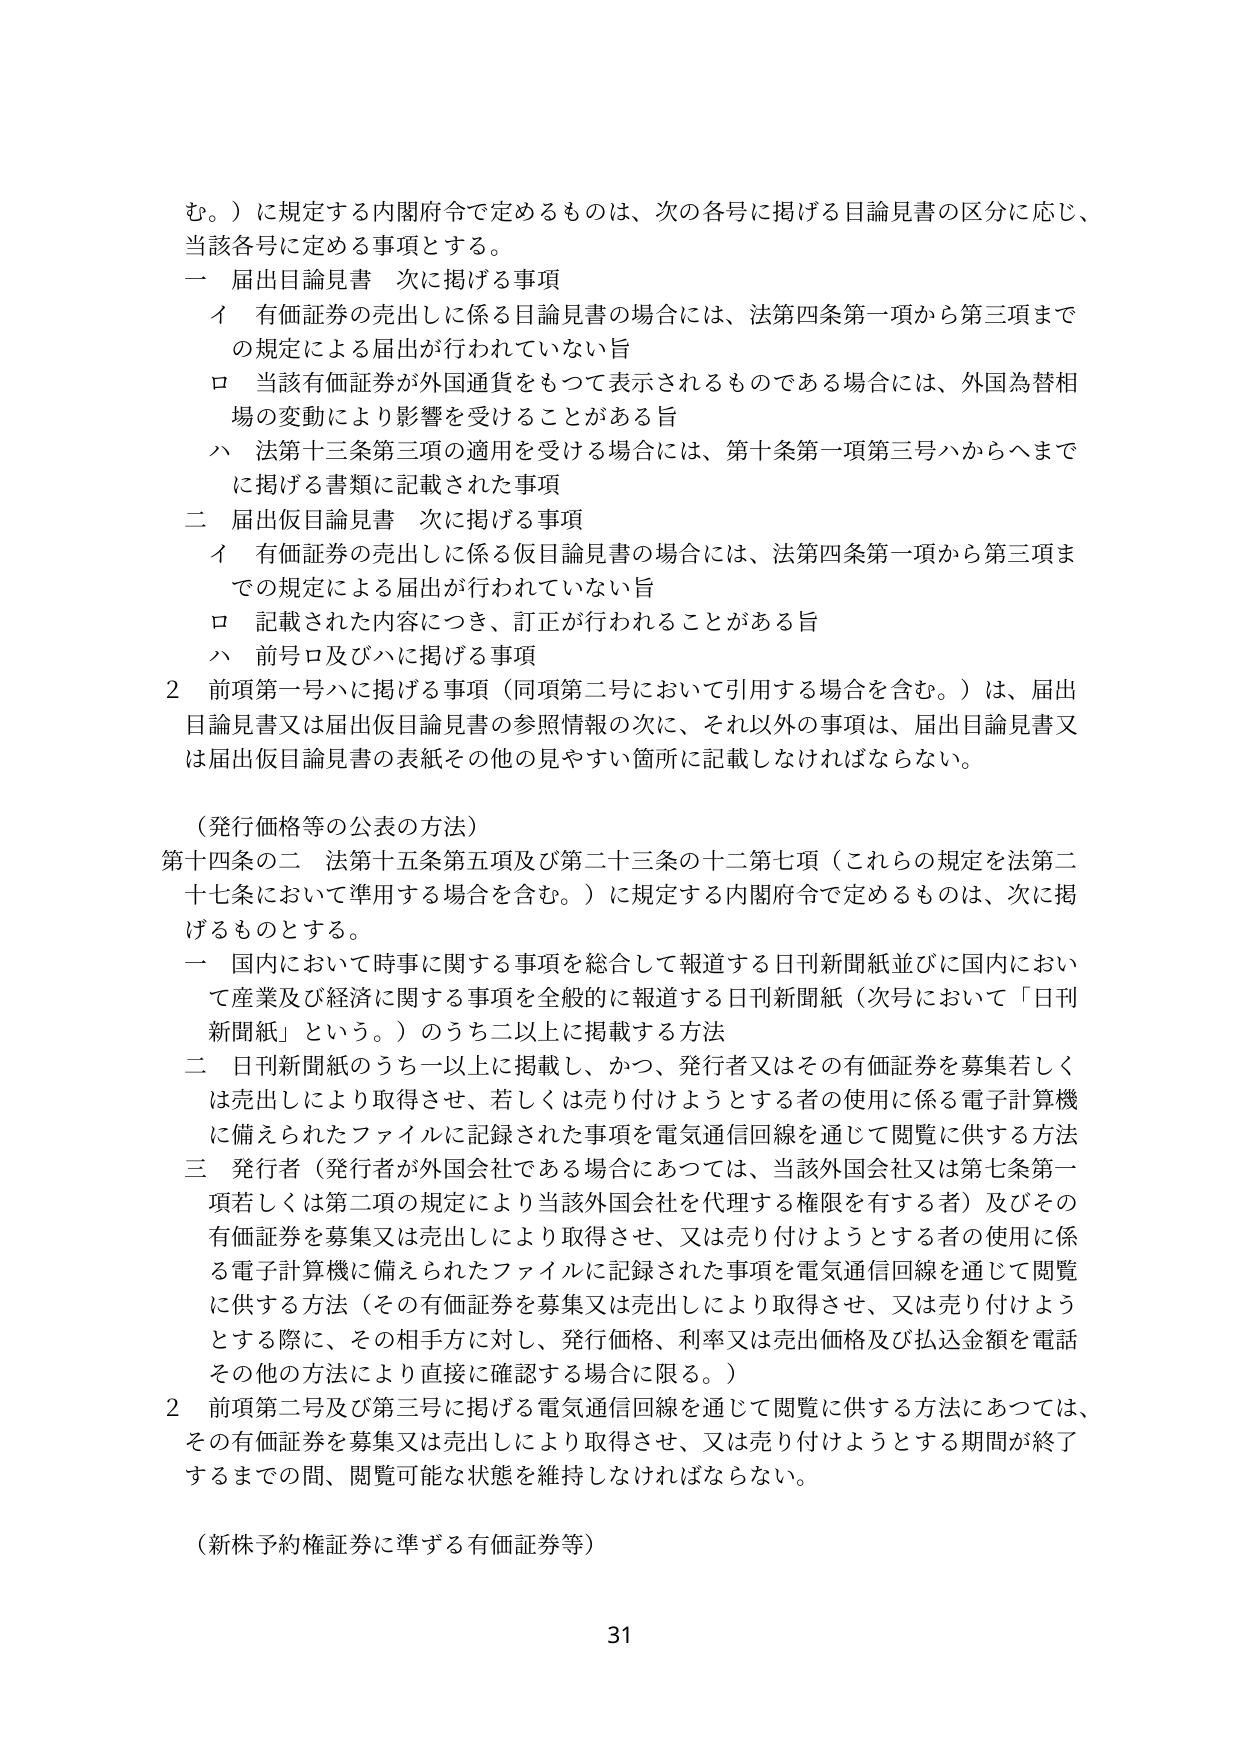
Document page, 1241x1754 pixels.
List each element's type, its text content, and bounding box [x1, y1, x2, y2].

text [161, 194, 1079, 262]
text 二 日刊新聞紙のうち一以上に掲載し、かつ、発行者又はその有価証券を募集若しくは売出しにより取得させ、若しくは売り付けようとする者の使用に係る電子計算機に備えられたファイルに記録された事項を電気通信回線を通じて閲覧に供する方法 [184, 1048, 1079, 1150]
text ロ 当該有価証券が外国通貨をもつて表示されるものである場合には、外国為替相場の変動により影響を受けることがある旨 [207, 364, 1079, 433]
text イ 有価証券の売出しに係る仮目論見書の場合には、法第四条第一項から第三項までの規定による届出が行われていない旨 [207, 535, 1079, 604]
text 第十四条の二 法第十五条第五項及び第二十三条の十二第七項（これらの規定を法第二十七条において準用する場合を含む。）に規定する内閣府令で定めるものは、次に掲げるものとする。 [161, 843, 1079, 945]
text 二 届出仮目論見書 次に掲げる事項 [184, 501, 1079, 535]
text ロ 記載された内容につき、訂正が行われることがある旨 [207, 604, 1079, 638]
text イ 有価証券の売出しに係る目論見書の場合には、法第四条第一項から第三項までの規定による届出が行われていない旨 [207, 296, 1079, 364]
text ２ 前項第一号ハに掲げる事項（同項第二号において引用する場合を含む。）は、届出目論見書又は届出仮目論見書の参照情報の次に、それ以外の事項は、届出目論見書又は届出仮目論見書の表紙その他の見やすい箇所に記載しなければならない。 [161, 672, 1079, 774]
text ハ 法第十三条第三項の適用を受ける場合には、第十条第一項第三号ハからヘまでに掲げる書類に記載された事項 [207, 433, 1079, 501]
text ハ 前号ロ及びハに掲げる事項 [207, 638, 1079, 672]
text 三 発行者（発行者が外国会社である場合にあつては、当該外国会社又は第七条第一項若しくは第二項の規定により当該外国会社を代理する権限を有する者）及びその有価証券を募集又は売出しにより取得させ、又は売り付けようとする者の使用に係る電子計算機に備えられたファイルに記録された事項を電気通信回線を通じて閲覧に供する方法（その有価証券を募集又は売出しにより取得させ、又は売り付けようとする際に、その相手方に対し、発行価格、利率又は売出価格及び払込金額を電話その他の方法により直接に確認する場合に限る。） [184, 1150, 1079, 1389]
text 一 国内において時事に関する事項を総合して報道する日刊新聞紙並びに国内において産業及び経済に関する事項を全般的に報道する日刊新聞紙（次号において「日刊新聞紙」という。）のうち二以上に掲載する方法 [184, 945, 1079, 1048]
text （発行価格等の公表の方法） [184, 809, 1079, 843]
text ２ 前項第二号及び第三号に掲げる電気通信回線を通じて閲覧に供する方法にあつては、その有価証券を募集又は売出しにより取得させ、又は売り付けようとする期間が終了するまでの間、閲覧可能な状態を維持しなければならない。 [161, 1389, 1079, 1492]
text （新株予約権証券に準ずる有価証券等） [184, 1526, 1079, 1560]
text 一 届出目論見書 次に掲げる事項 [184, 262, 1079, 296]
